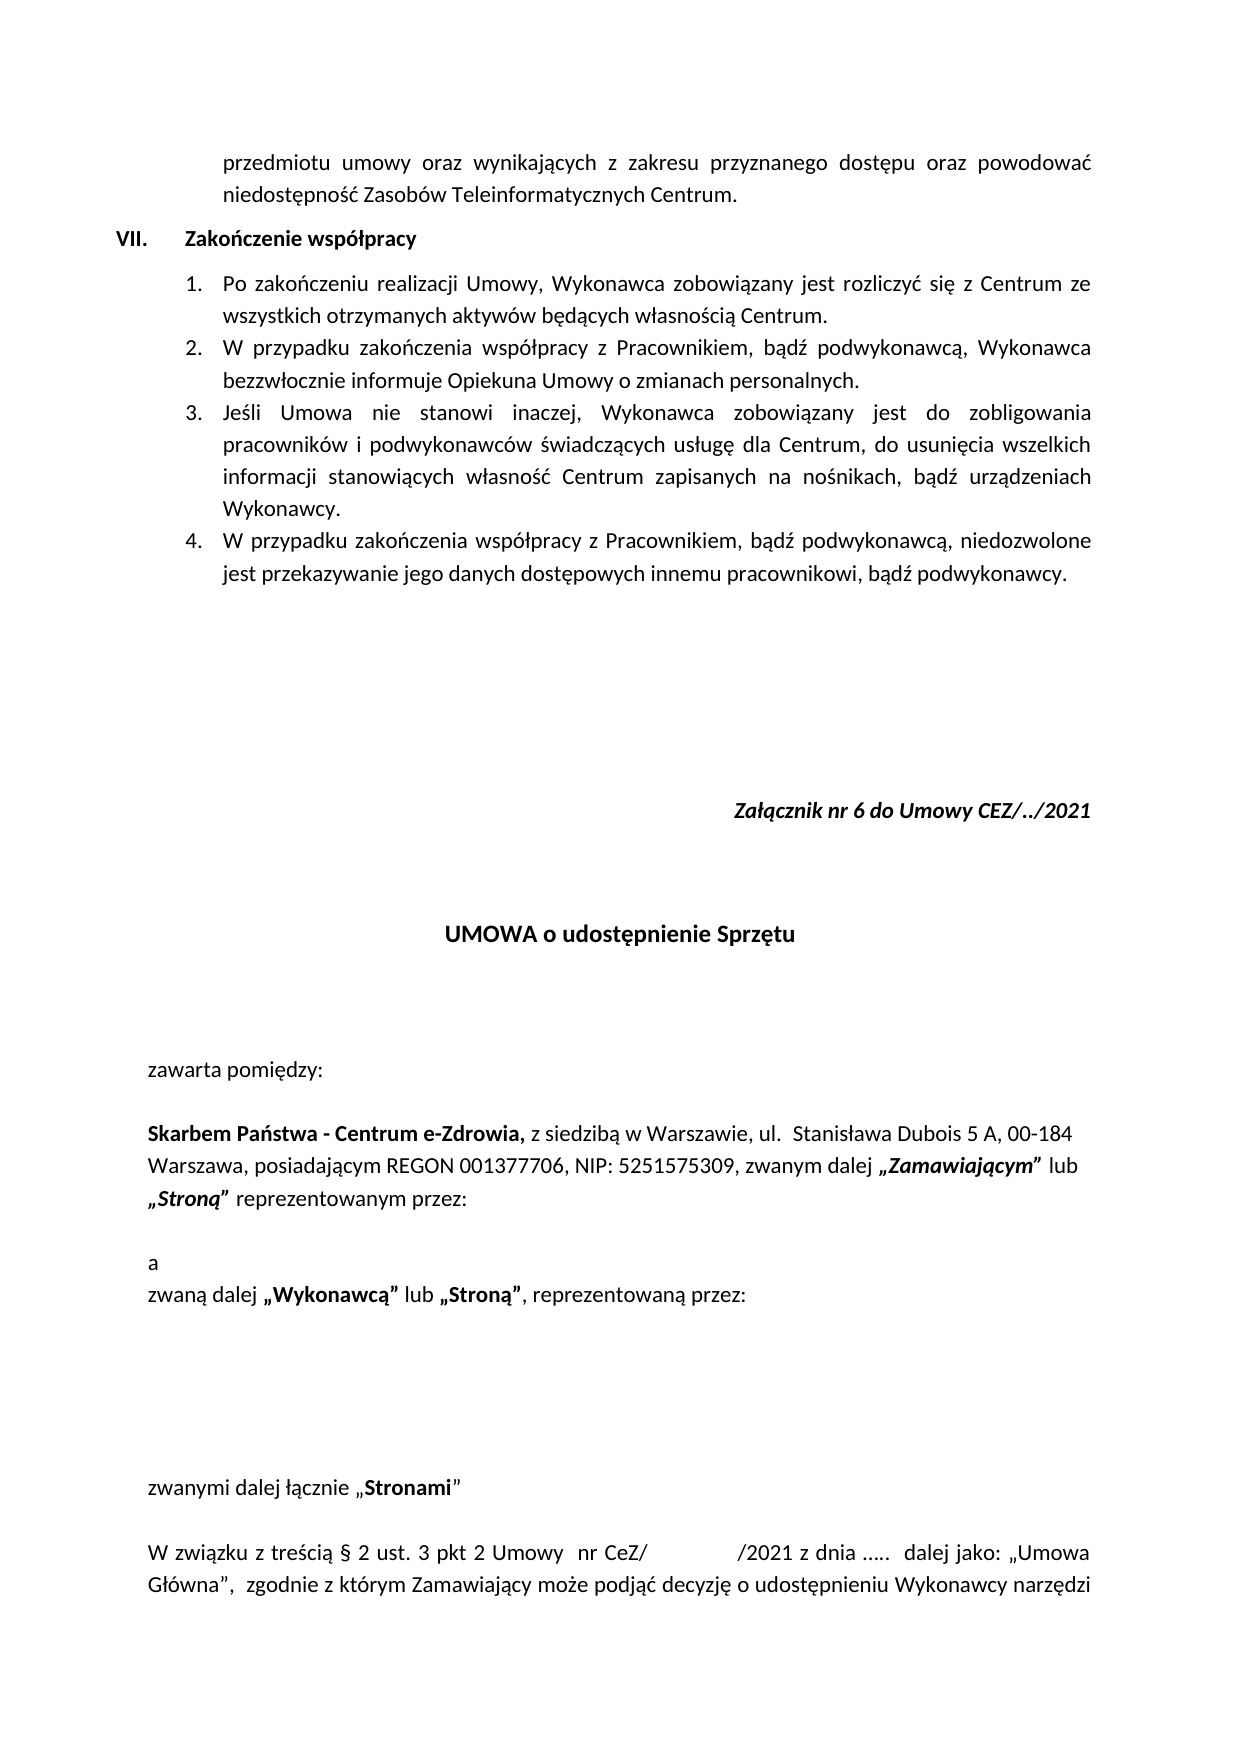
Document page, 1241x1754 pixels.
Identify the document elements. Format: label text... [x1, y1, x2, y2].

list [185, 148, 1093, 208]
text Skarbem Państwa - Centrum e-Zdrowia, z siedzibą w Warszawie, ul. Stanisława Dubois 5 A, 00-184 Warszawa, posiadającym REGON 001377706, NIP: 5251575309, zwanym dalej „Zamawiającym” lub „Stroną” reprezentowanym przez: [148, 1119, 1093, 1212]
list W przypadku zakończenia współpracy z Pracownikiem, bądź podwykonawcą, Wykonawca bezzwłocznie informuje Opiekuna Umowy o zmianach personalnych. [185, 333, 1093, 394]
text a [148, 1248, 1093, 1276]
text zwaną dalej „Wykonawcą” lub „Stroną”, reprezentowaną przez: [148, 1280, 1093, 1308]
list W przypadku zakończenia współpracy z Pracownikiem, bądź podwykonawcą, niedozwolone jest przekazywanie jego danych dostępowych innemu pracownikowi, bądź podwykonawcy. [185, 527, 1093, 587]
text UMOWA o udostępnienie Sprzętu [148, 918, 1093, 948]
text zwanymi dalej łącznie „Stronami” [148, 1473, 1093, 1502]
list Jeśli Umowa nie stanowi inaczej, Wykonawca zobowiązany jest do zobligowania pracowników i podwykonawców świadczących usługę dla Centrum, do usunięcia wszelkich informacji stanowiących własność Centrum zapisanych na nośnikach, bądź urządzeniach Wykonawcy. [185, 398, 1093, 522]
list Zakończenie współpracy [148, 224, 1093, 252]
text zawarta pomiędzy: [148, 1055, 1093, 1083]
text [148, 1538, 1093, 1598]
text Załącznik nr 6 do Umowy CEZ/../2021 [148, 797, 1093, 825]
list Po zakończeniu realizacji Umowy, Wykonawca zobowiązany jest rozliczyć się z Centrum ze wszystkich otrzymanych aktywów będących własnością Centrum. [185, 269, 1093, 329]
